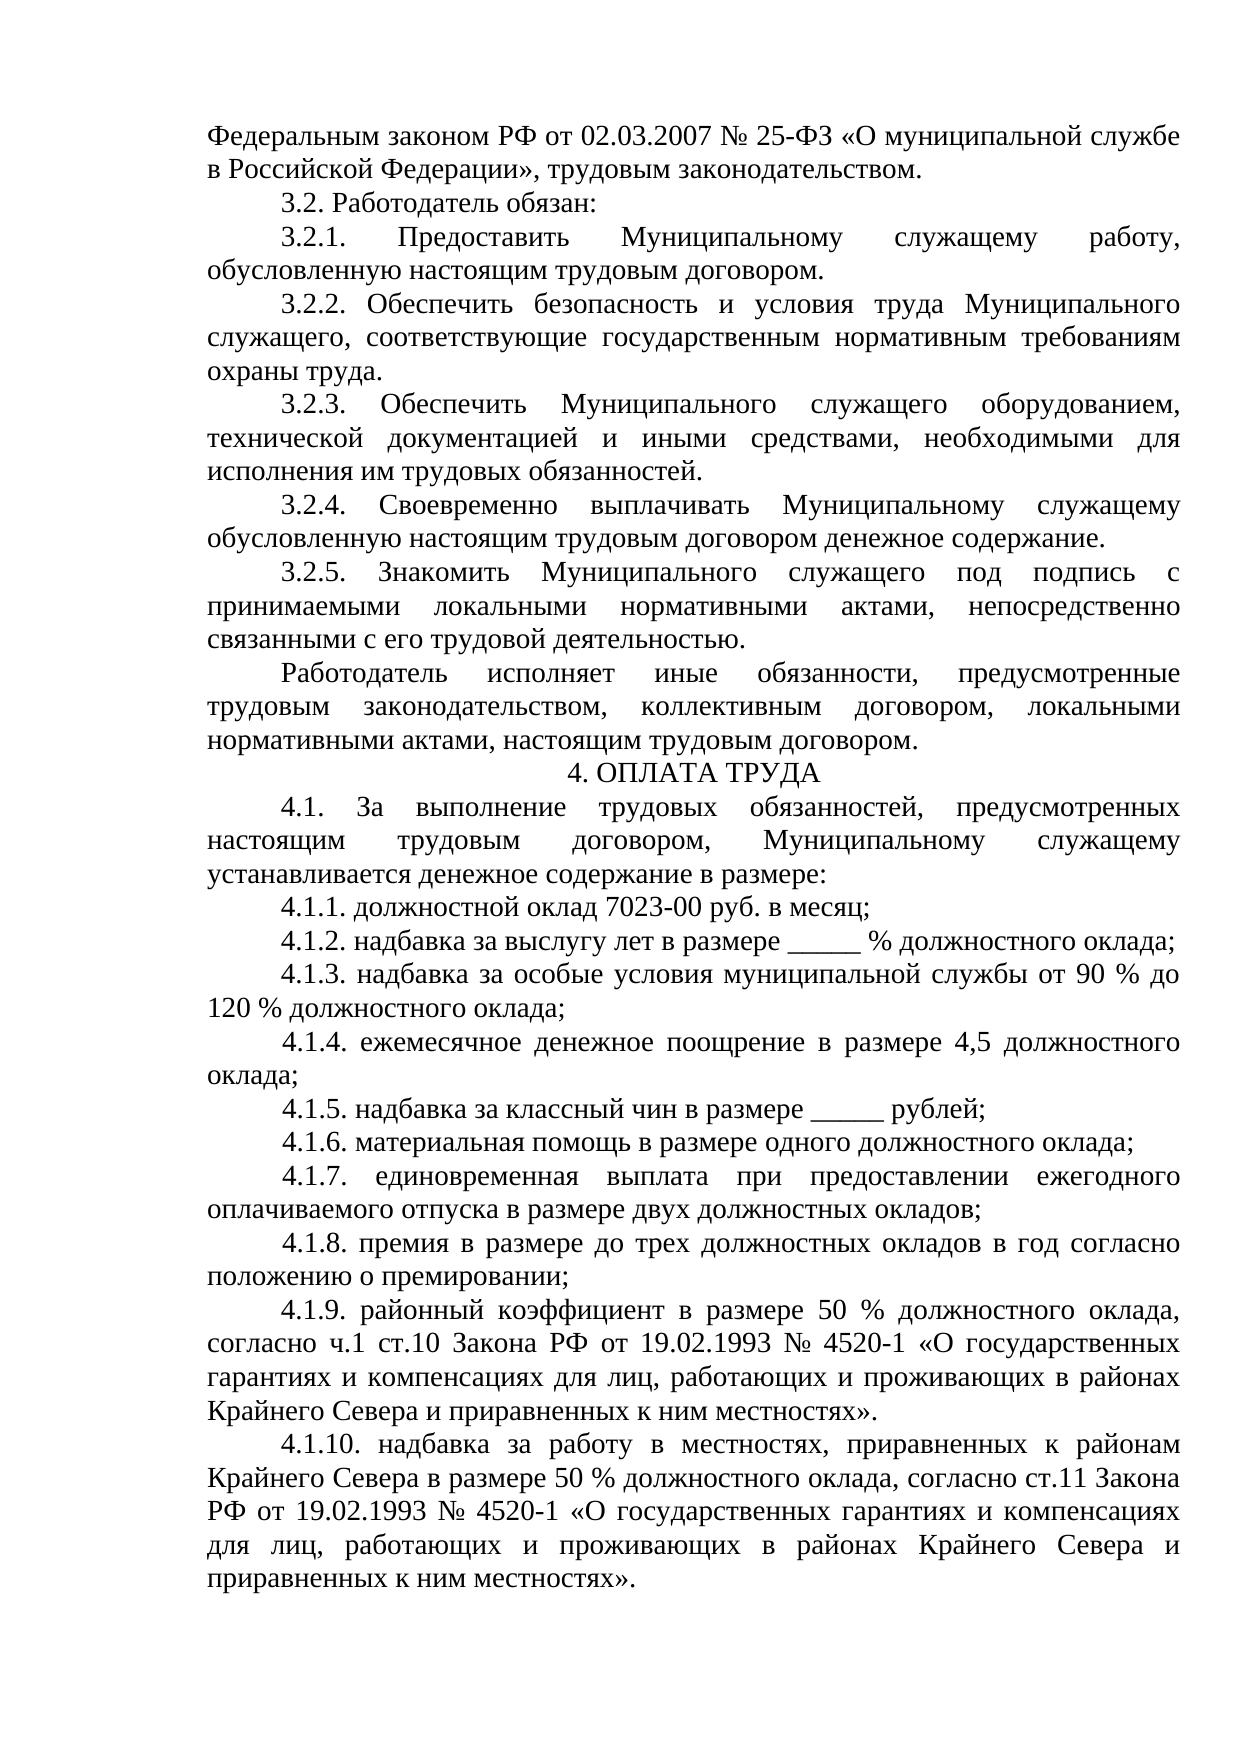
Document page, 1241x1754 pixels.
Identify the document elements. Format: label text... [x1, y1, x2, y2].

text 4.1.10. надбавка за работу в местностях, приравненных к районам Крайнего Севера в размере 50 % должностного оклада, согласно ст.11 Закона РФ от 19.02.1993 № 4520-1 «О государственных гарантиях и компенсациях для лиц, работающих и проживающих в районах Крайнего Севера и приравненных к ним местностях». [207, 1426, 1181, 1594]
text 4.1.1. должностной оклад 7023-00 руб. в месяц; [207, 889, 1181, 923]
text 3.2. Работодатель обязан: [207, 185, 1181, 219]
text 3.2.3. Обеспечить Муниципального служащего оборудованием, технической документацией и иными средствами, необходимыми для исполнения им трудовых обязанностей. [207, 386, 1181, 487]
text 3.2.4. Своевременно выплачивать Муниципальному служащему обусловленную настоящим трудовым договором денежное содержание. [207, 487, 1181, 554]
text 4.1.5. надбавка за классный чин в размере _____ рублей; [207, 1091, 1181, 1124]
text 3.2.2. Обеспечить безопасность и условия труда Муниципального служащего, соответствующие государственным нормативным требованиям охраны труда. [207, 286, 1181, 386]
text 3.2.5. Знакомить Муниципального служащего под подпись с принимаемыми локальными нормативными актами, непосредственно связанными с его трудовой деятельностью. [207, 554, 1181, 655]
text 4.1.6. материальная помощь в размере одного должностного оклада; [207, 1124, 1181, 1158]
text 4.1.4. ежемесячное денежное поощрение в размере 4,5 должностного оклада; [207, 1024, 1181, 1091]
text 4. ОПЛАТА ТРУДА [207, 755, 1181, 789]
text 4.1.7. единовременная выплата при предоставлении ежегодного оплачиваемого отпуска в размере двух должностных окладов; [207, 1158, 1181, 1225]
text 4.1.9. районный коэффициент в размере 50 % должностного оклада, согласно ч.1 ст.10 Закона РФ от 19.02.1993 № 4520-1 «О государственных гарантиях и компенсациях для лиц, работающих и проживающих в районах Крайнего Севера и приравненных к ним местностях». [207, 1292, 1181, 1426]
text 3.2.1. Предоставить Муниципальному служащему работу, обусловленную настоящим трудовым договором. [207, 219, 1181, 286]
text 4.1. За выполнение трудовых обязанностей, предусмотренных настоящим трудовым договором, Муниципальному служащему устанавливается денежное содержание в размере: [207, 789, 1181, 889]
text 4.1.8. премия в размере до трех должностных окладов в год согласно положению о премировании; [207, 1225, 1181, 1292]
text 4.1.3. надбавка за особые условия муниципальной службы от 90 % до 120 % должностного оклада; [207, 957, 1181, 1024]
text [207, 118, 1181, 185]
text Работодатель исполняет иные обязанности, предусмотренные трудовым законодательством, коллективным договором, локальными нормативными актами, настоящим трудовым договором. [207, 655, 1181, 755]
text 4.1.2. надбавка за выслугу лет в размере _____ % должностного оклада; [207, 923, 1181, 957]
